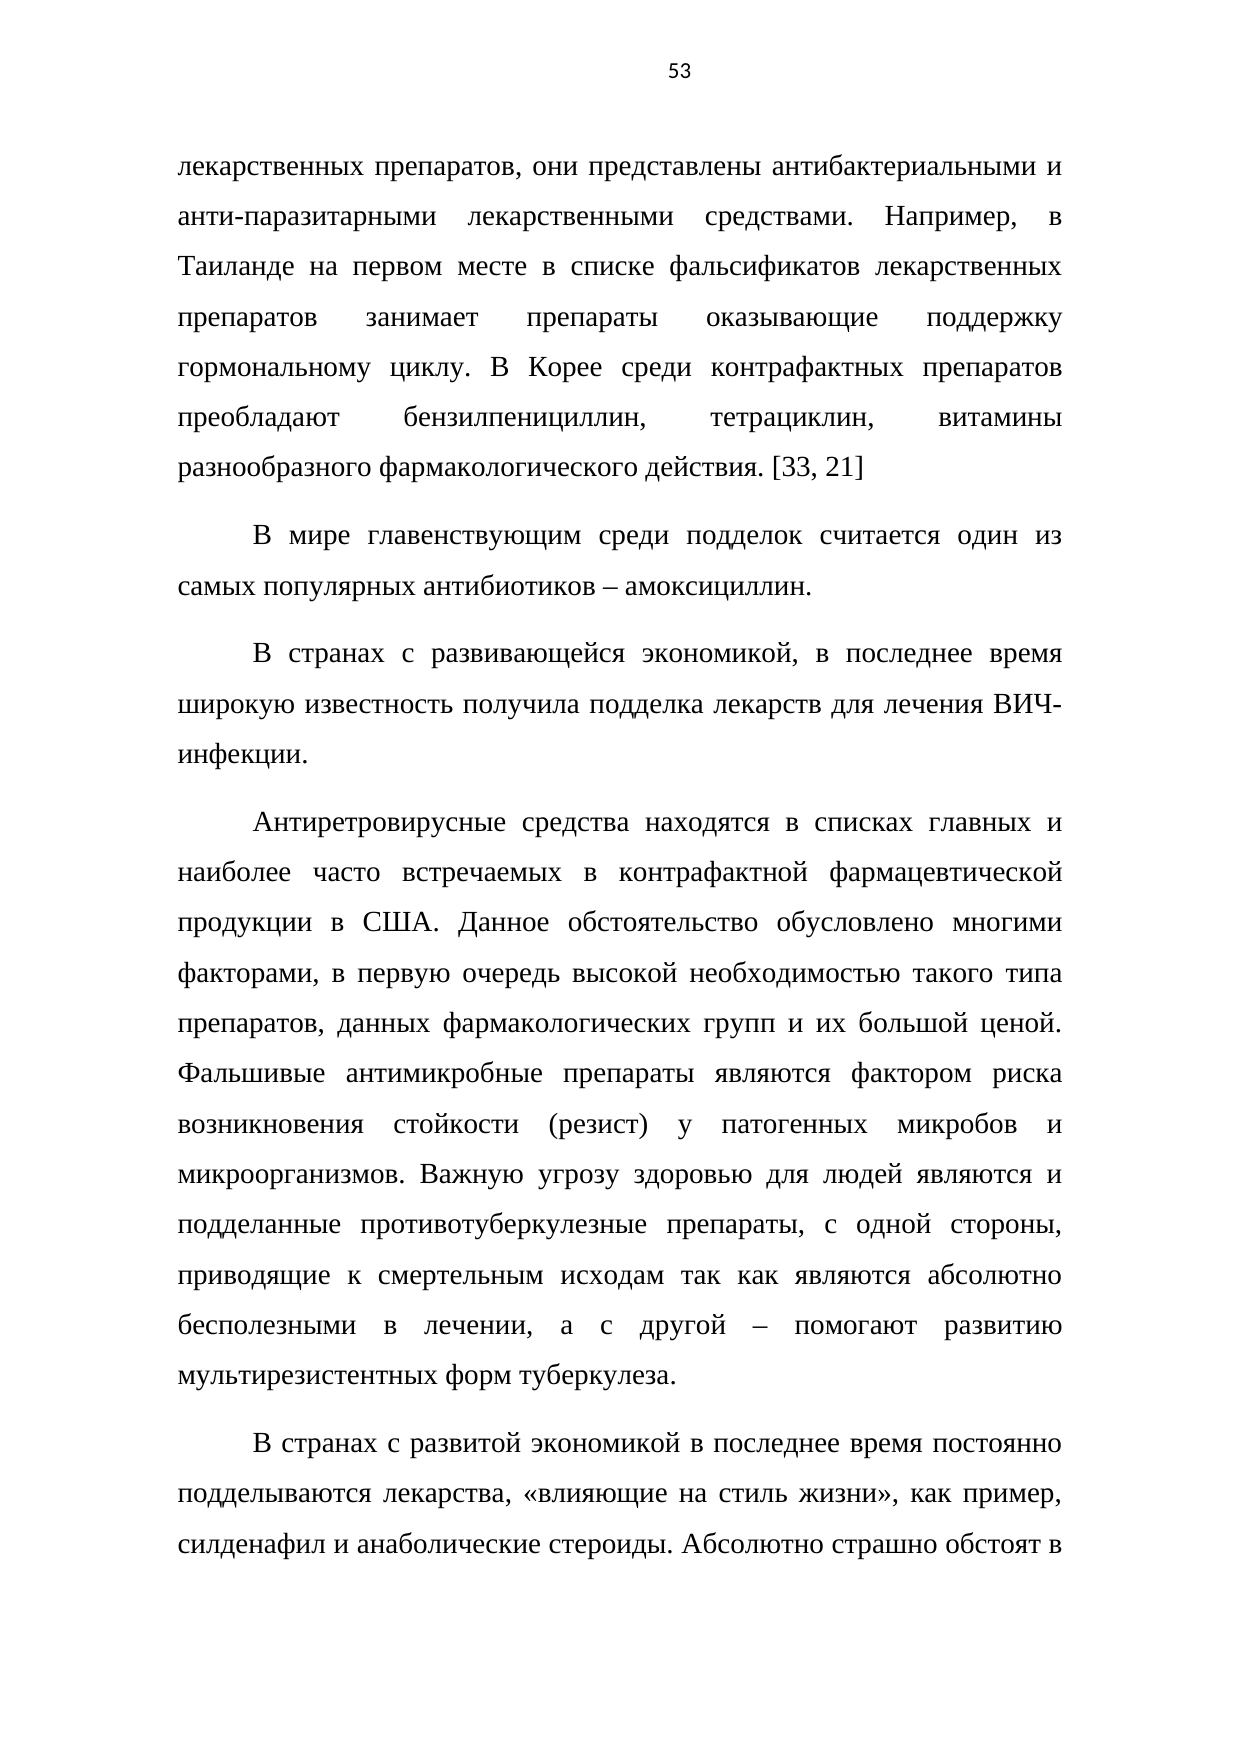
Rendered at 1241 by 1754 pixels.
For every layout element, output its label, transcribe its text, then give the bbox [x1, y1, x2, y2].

text В странах с развивающейся экономикой, в последнее время широкую известность получила подделка лекарств для лечения ВИЧ-инфекции. [177, 636, 1063, 770]
text В мире главенствующим среди подделок считается один из самых популярных антибиотиков – амоксициллин. [177, 517, 1063, 601]
text Антиретровирусные средства находятся в списках главных и наиболее часто встречаемых в контрафактной фармацевтической продукции в США. Данное обстоятельство обусловлено многими факторами, в первую очередь высокой необходимостью такого типа препаратов, данных фармакологических групп и их большой ценой. Фальшивые антимикробные препараты являются фактором риска возникновения стойкости (резист) у патогенных микробов и микроорганизмов. Важную угрозу здоровью для людей являются и подделанные противотуберкулезные препараты, с одной стороны, приводящие к смертельным исходам так как являются абсолютно бесполезными в лечении, а с другой – помогают развитию мультирезистентных форм туберкулеза. [177, 804, 1063, 1391]
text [177, 148, 1063, 483]
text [177, 1425, 1063, 1559]
